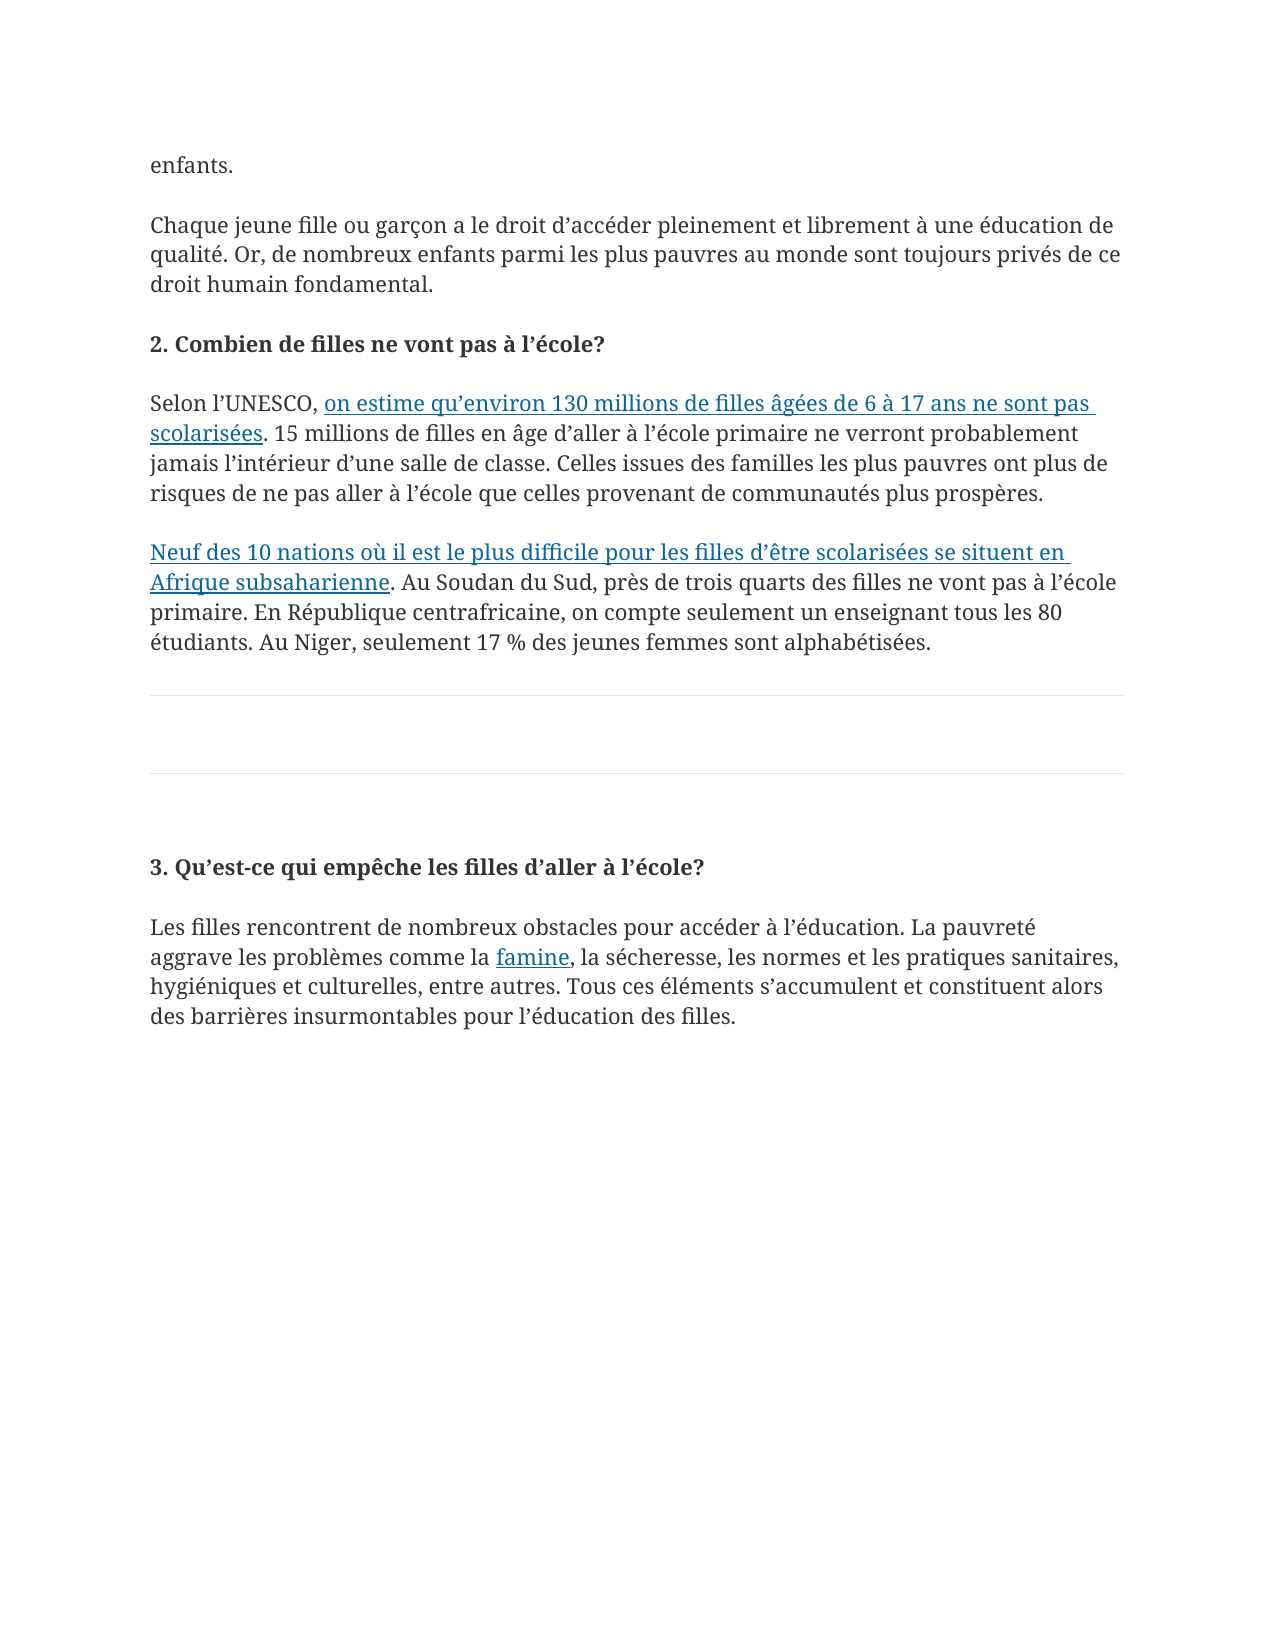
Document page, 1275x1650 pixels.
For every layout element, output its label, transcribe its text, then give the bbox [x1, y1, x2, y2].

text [150, 150, 1125, 656]
